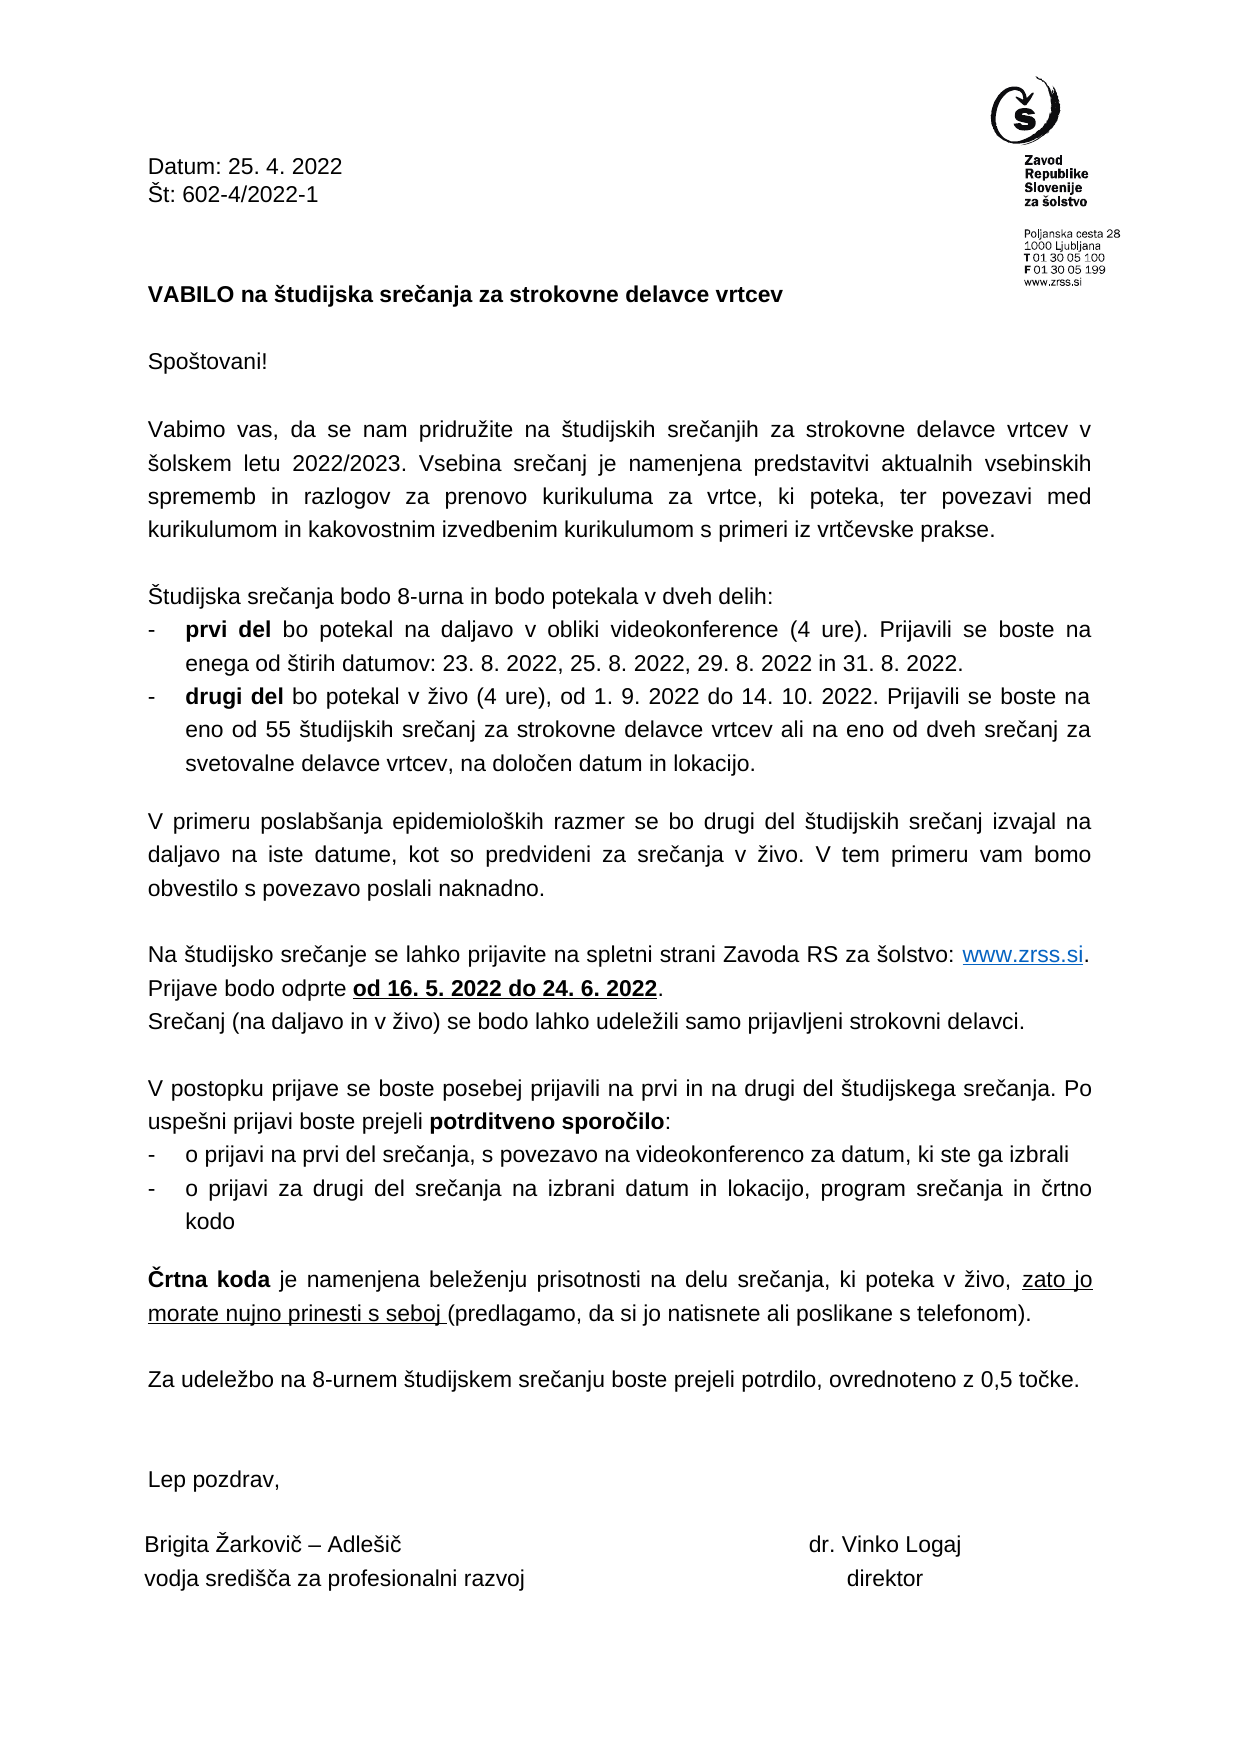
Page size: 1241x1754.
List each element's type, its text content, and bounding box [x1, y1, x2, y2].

table_header Brigita Žarkovič – Adlešič vodja središča za profesionalni razvoj [133, 1526, 797, 1593]
text V primeru poslabšanja epidemioloških razmer se bo drugi del študijskih srečanj izvajal na daljavo na iste datume, kot so predvideni za srečanja v živo. V tem primeru vam bomo obvestilo s povezavo poslali naknadno. [148, 801, 1093, 901]
text Črtna koda je namenjena beleženju prisotnosti na delu srečanja, ki poteka v živo, zato jo morate nujno prinesti s seboj (predlagamo, da si jo natisnete ali poslikane s telefonom). [148, 1259, 1093, 1326]
text Vabimo vas, da se nam pridružite na študijskih srečanjih za strokovne delavce vrtcev v šolskem letu 2022/2023. Vsebina srečanj je namenjena predstavitvi aktualnih vsebinskih sprememb in razlogov za prenovo kurikuluma za vrtce, ki poteka, ter povezavi med kurikulumom in kakovostnim izvedbenim kurikulumom s primeri iz vrtčevske prakse. [148, 409, 1093, 543]
list o prijavi za drugi del srečanja na izbrani datum in lokacijo, program srečanja in črtno kodo [148, 1168, 1093, 1234]
text Za udeležbo na 8-urnem študijskem srečanju boste prejeli potrdilo, ovrednoteno z 0,5 točke. [148, 1359, 1093, 1393]
text Datum: 25. 4. 2022 [148, 148, 1093, 181]
text Na študijsko srečanje se lahko prijavite na spletni strani Zavoda RS za šolstvo: www.zrss.si. Prijave bodo odprte od 16. 5. 2022 do 24. 6. 2022. [148, 934, 1089, 1001]
list drugi del bo potekal v živo (4 ure), od 1. 9. 2022 do 14. 10. 2022. Prijavili se boste na eno od 55 študijskih srečanj za strokovne delavce vrtcev ali na eno od dveh srečanj za svetovalne delavce vrtcev, na določen datum in lokacijo. [148, 676, 1093, 776]
list o prijavi na prvi del srečanja, s povezavo na videokonferenco za datum, ki ste ga izbrali [148, 1134, 1093, 1168]
table_header dr. Vinko Logaj direktor [797, 1526, 1107, 1593]
text Lep pozdrav, [148, 1459, 1093, 1493]
text Študijska srečanja bodo 8-urna in bodo potekala v dveh delih: [148, 576, 1093, 609]
text VABILO na študijska srečanja za strokovne delavce vrtcev [148, 276, 1093, 309]
text Št: 602-4/2022-1 [148, 181, 1093, 207]
list prvi del bo potekal na daljavo v obliki videokonference (4 ure). Prijavili se boste na enega od štirih datumov: 23. 8. 2022, 25. 8. 2022, 29. 8. 2022 in 31. 8. 2022. [148, 609, 1093, 676]
text Spoštovani! [148, 343, 1093, 376]
text Srečanj (na daljavo in v živo) se bodo lahko udeležili samo prijavljeni strokovni delavci. [148, 1001, 1089, 1034]
text V postopku prijave se boste posebej prijavili na prvi in na drugi del študijskega srečanja. Po uspešni prijavi boste prejeli potrditveno sporočilo: [148, 1068, 1093, 1134]
